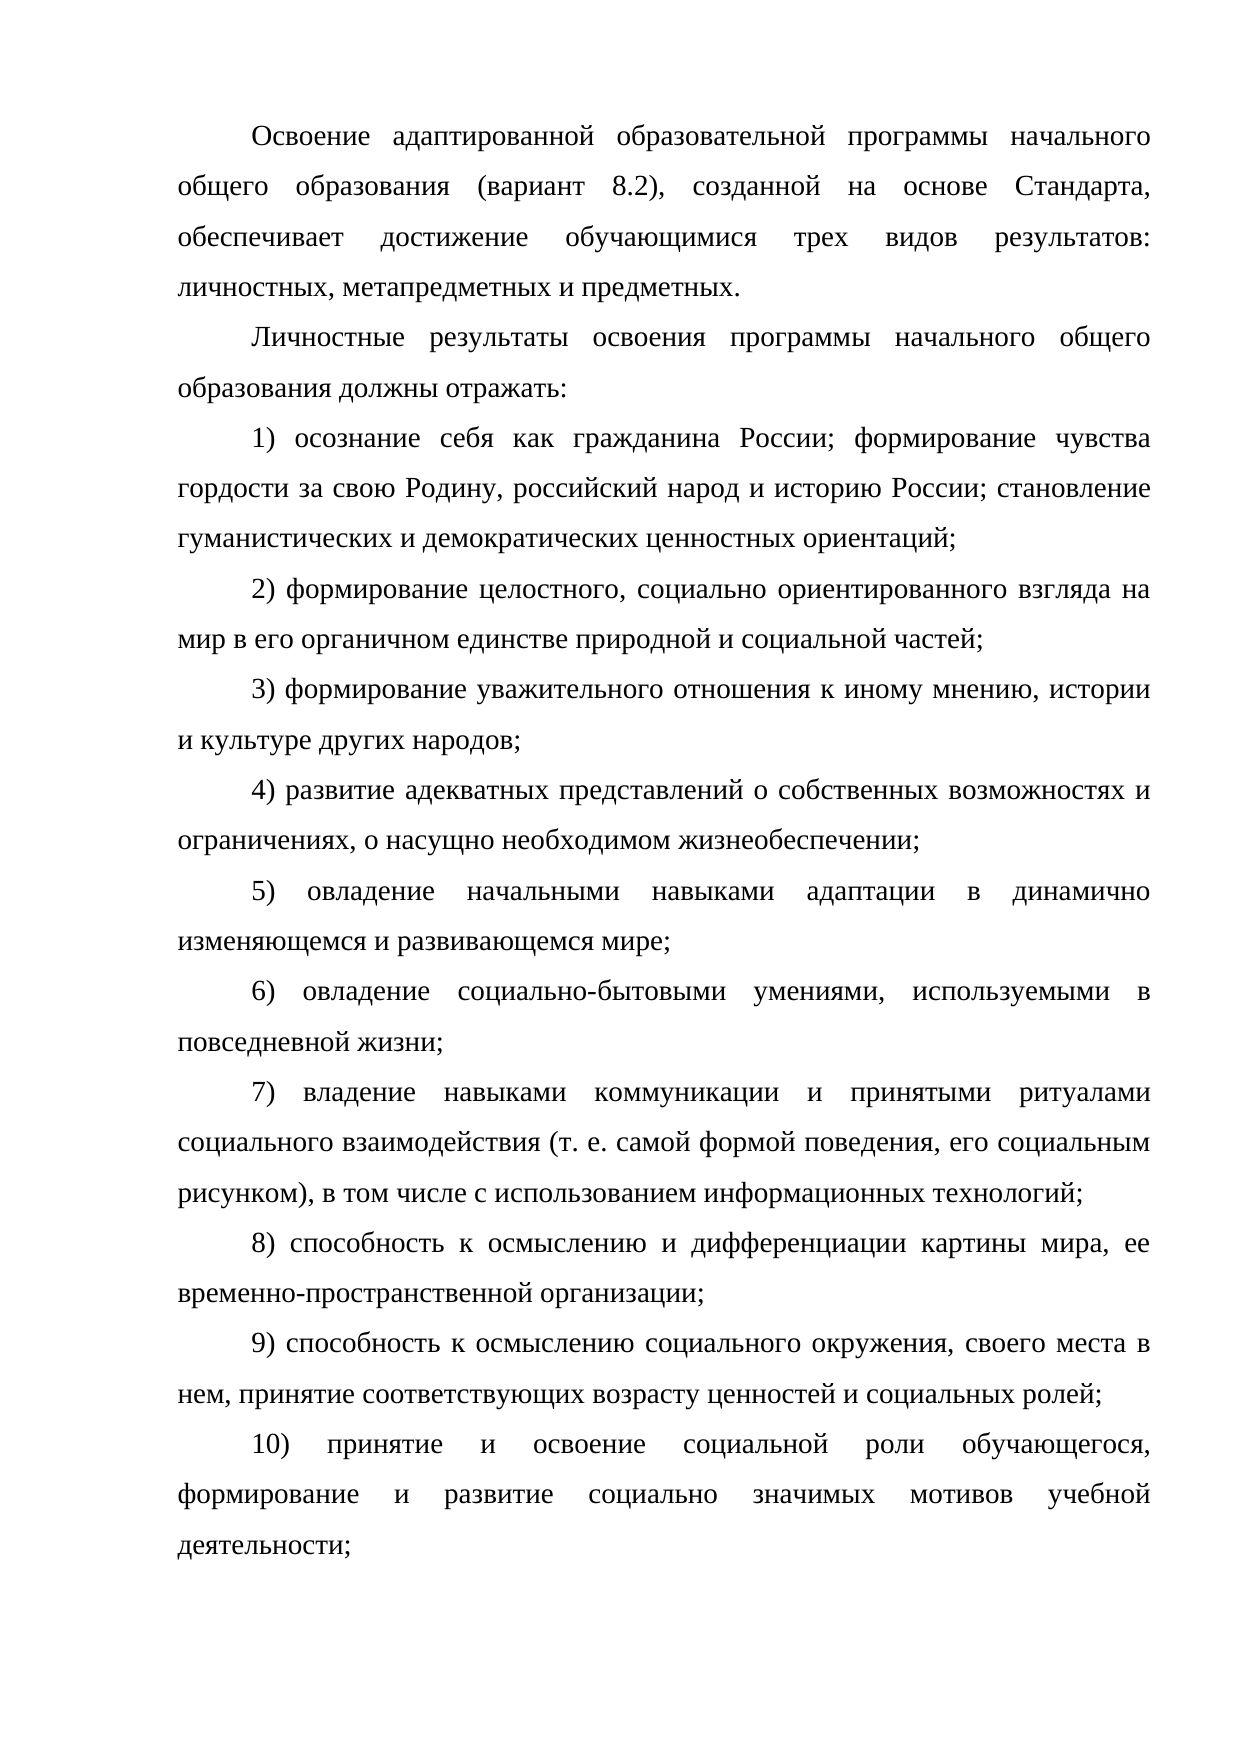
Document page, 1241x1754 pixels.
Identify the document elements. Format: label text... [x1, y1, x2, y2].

text Освоение адаптированной образовательной программы начального общего образования (вариант 8.2), созданной на основе Стандарта, обеспечивает достижение обучающимися трех видов результатов: личностных, метапредметных и предметных. [177, 118, 1152, 303]
text 4) развитие адекватных представлений о собственных возможностях и ограничениях, о насущно необходимом жизнеобеспечении; [177, 772, 1152, 856]
text 1) осознание себя как гражданина России; формирование чувства гордости за свою Родину, российский народ и историю России; становление гуманистических и демократических ценностных ориентаций; [177, 420, 1152, 554]
text 2) формирование целостного, социально ориентированного взгляда на мир в его органичном единстве природной и социальной частей; [177, 571, 1152, 655]
text Личностные результаты освоения программы начального общего образования должны отражать: [177, 319, 1152, 403]
text 5) овладение начальными навыками адаптации в динамично изменяющемся и развивающемся мире; [177, 873, 1152, 957]
text 6) овладение социально-бытовыми умениями, используемыми в повседневной жизни; [177, 973, 1152, 1057]
text 3) формирование уважительного отношения к иному мнению, истории и культуре других народов; [177, 672, 1152, 755]
text 8) способность к осмыслению и дифференциации картины мира, ее временно-пространственной организации; [177, 1225, 1152, 1309]
text 7) владение навыками коммуникации и принятыми ритуалами социального взаимодействия (т. е. самой формой поведения, его социальным рисунком), в том числе с использованием информационных технологий; [177, 1074, 1152, 1208]
text 9) способность к осмыслению социального окружения, своего места в нем, принятие соответствующих возрасту ценностей и социальных ролей; [177, 1326, 1152, 1409]
text 10) принятие и освоение социальной роли обучающегося, формирование и развитие социально значимых мотивов учебной деятельности; [177, 1426, 1152, 1560]
